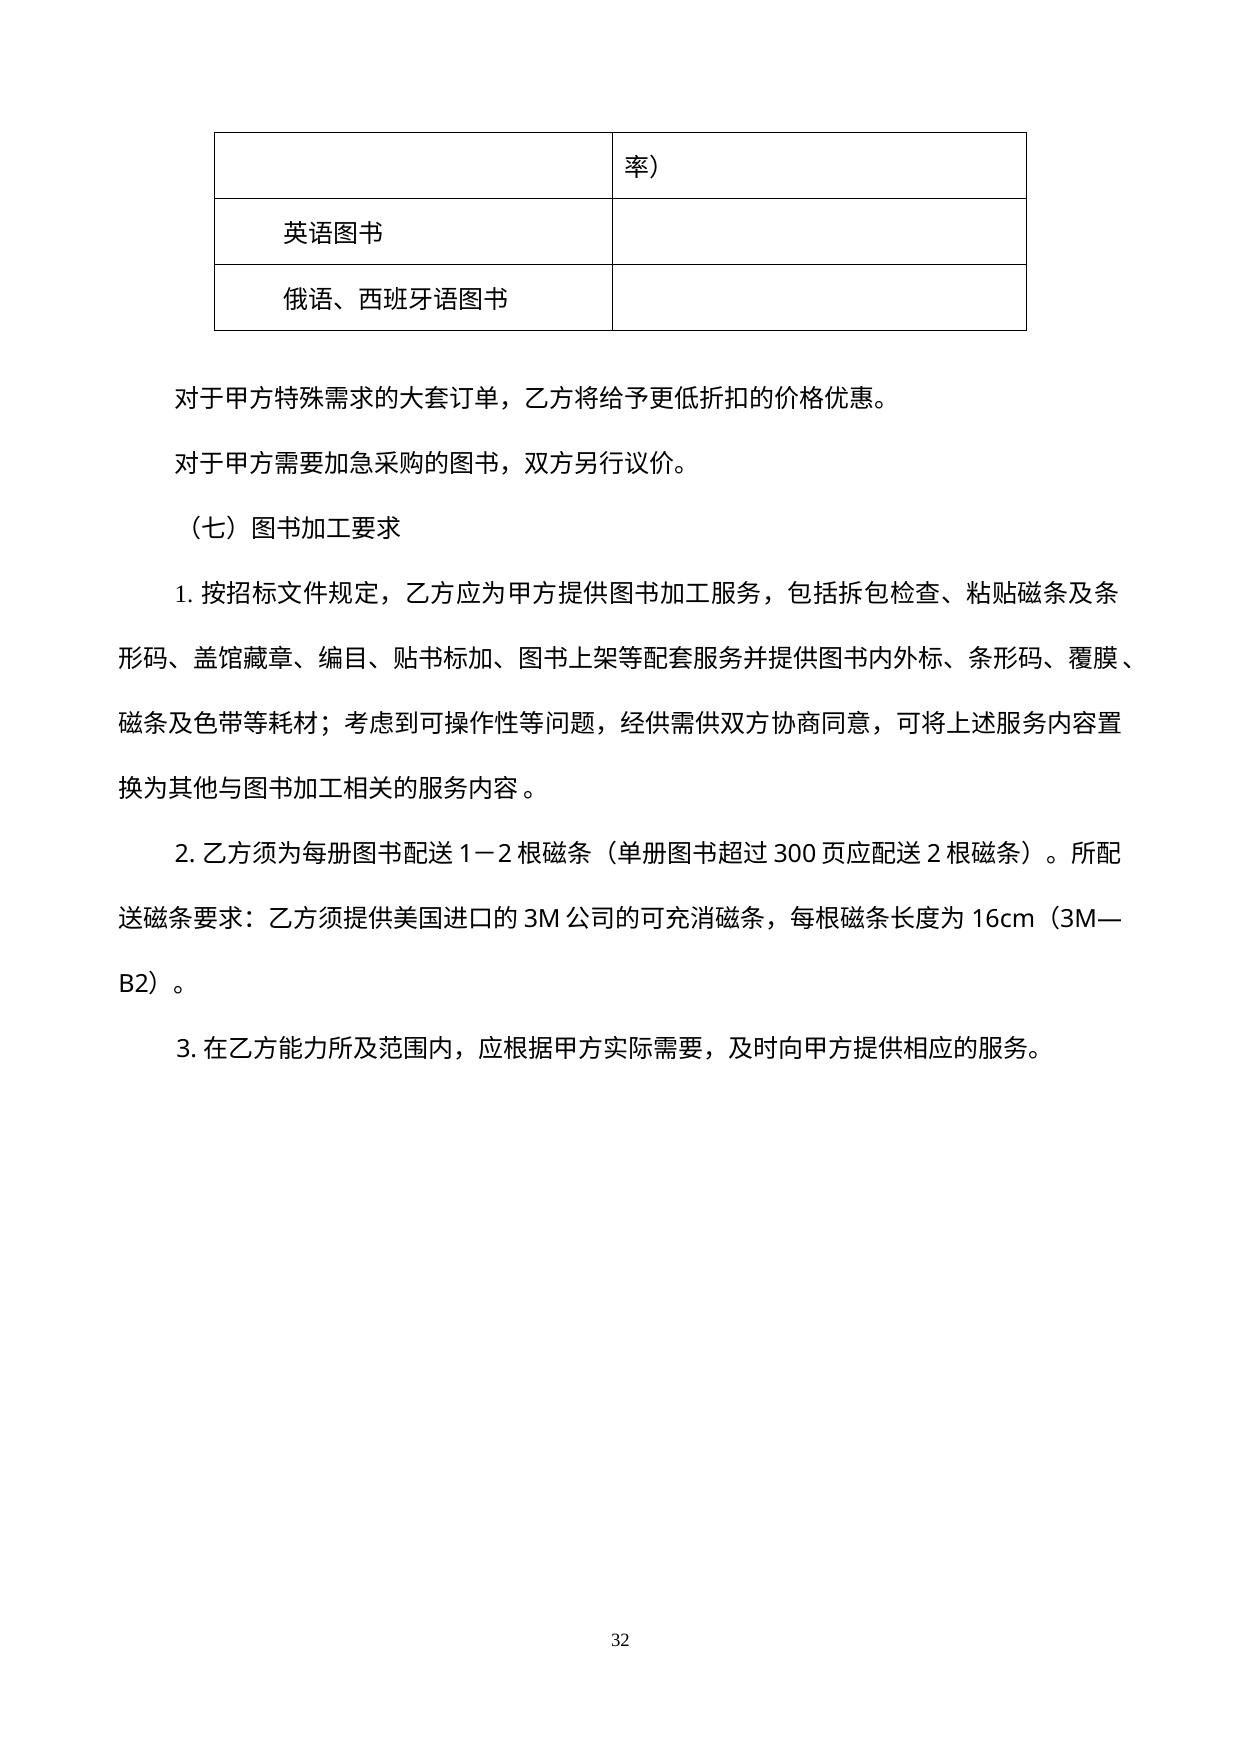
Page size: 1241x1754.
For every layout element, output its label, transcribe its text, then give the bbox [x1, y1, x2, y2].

text （七）图书加工要求 [118, 494, 1122, 559]
text 1. 按招标文件规定，乙方应为甲方提供图书加工服务，包括拆包检查、粘贴磁条及条形码、盖馆藏章、编目、贴书标加、图书上架等配套服务并提供图书内外标、条形码、覆膜、磁条及色带等耗材；考虑到可操作性等问题，经供需供双方协商同意，可将上述服务内容置换为其他与图书加工相关的服务内容 。 [118, 559, 1122, 819]
text 对于甲方特殊需求的大套订单，乙方将给予更低折扣的价格优惠。 [118, 364, 1122, 429]
table_header 最终系数（加成系数×折扣率） [613, 133, 1026, 198]
table_cell [613, 265, 1026, 330]
text 2. 乙方须为每册图书配送1－2根磁条（单册图书超过300页应配送2根磁条）。所配送磁条要求：乙方须提供美国进口的3M公司的可充消磁条，每根磁条长度为16cm（3M—B2）。 [118, 819, 1122, 1014]
table_cell 俄语、西班牙语图书 [215, 265, 612, 330]
table_cell 英语图书 [215, 199, 612, 264]
table_cell [613, 199, 1026, 264]
text 对于甲方需要加急采购的图书，双方另行议价。 [118, 429, 1122, 494]
text 3. 在乙方能力所及范围内，应根据甲方实际需要，及时向甲方提供相应的服务。 [118, 1014, 1122, 1079]
table_header 出版物类型 [215, 133, 612, 198]
